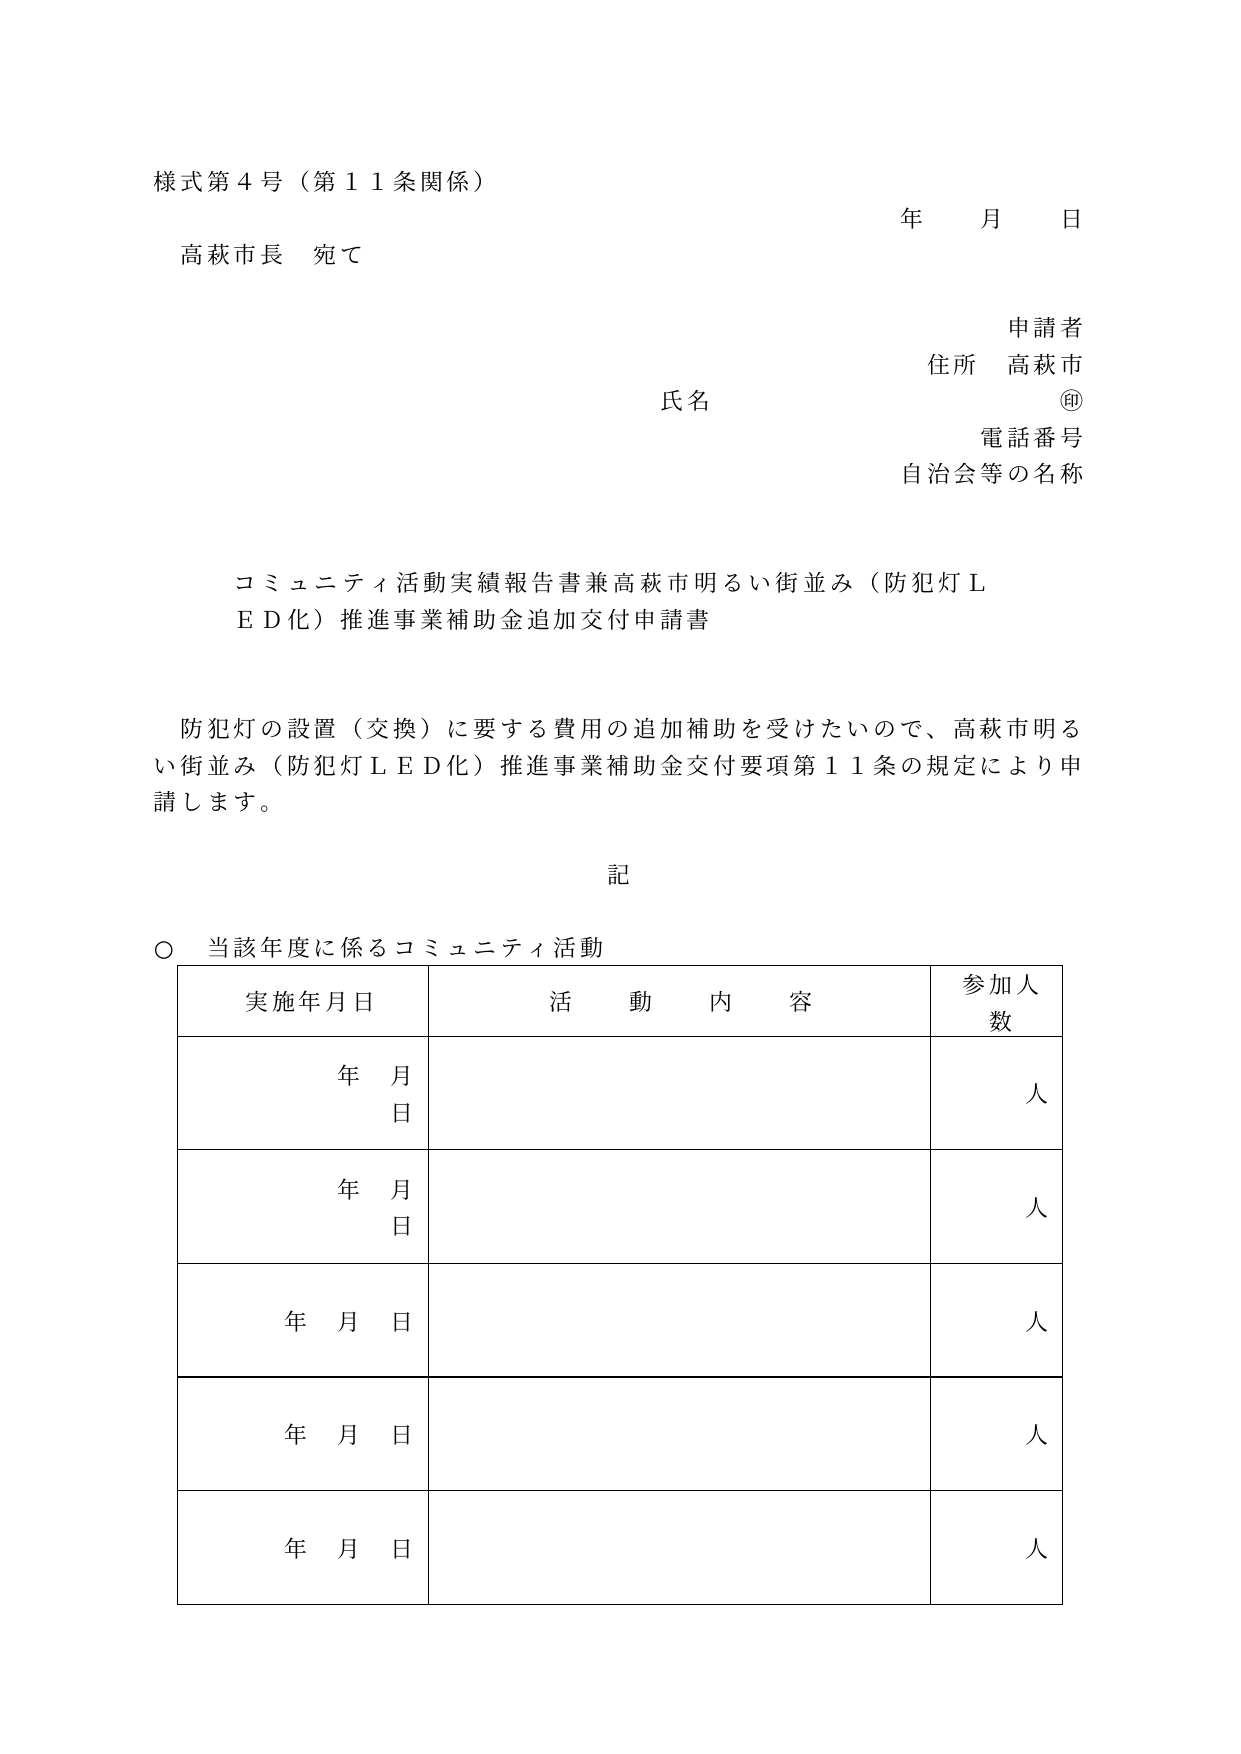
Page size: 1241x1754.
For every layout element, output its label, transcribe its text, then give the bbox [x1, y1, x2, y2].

table_cell [429, 1264, 930, 1376]
table_cell [429, 1491, 930, 1604]
text 電話番号 [153, 418, 1087, 454]
table_cell [429, 1378, 930, 1490]
text 年 月 日 [153, 199, 1087, 236]
table_cell 人 [931, 1150, 1062, 1263]
table_cell 人 [931, 1378, 1062, 1490]
table_cell 年 月 日 [178, 1378, 428, 1490]
table_header 実施年月日 [178, 966, 428, 1036]
table_cell 年 月 日 [178, 1037, 428, 1149]
text 氏名 ㊞ [153, 381, 1087, 418]
table_header 参加人数 [931, 966, 1062, 1036]
table_cell 年 月 日 [178, 1150, 428, 1263]
text 防犯灯の設置（交換）に要する費用の追加補助を受けたいので、高萩市明るい街並み（防犯灯ＬＥＤ化）推進事業補助金交付要項第１１条の規定により申請します。 [153, 709, 1087, 819]
text 様式第４号（第１１条関係） [153, 163, 1087, 199]
table_header 活 動 内 容 [429, 966, 930, 1036]
table_cell [429, 1037, 930, 1149]
table_cell 人 [931, 1037, 1062, 1149]
text 住所 高萩市 [153, 345, 1087, 381]
table_cell 年 月 日 [178, 1491, 428, 1604]
subtitle 記 [153, 855, 1087, 892]
table_cell 人 [931, 1264, 1062, 1376]
text 自治会等の名称 [153, 454, 1087, 491]
table_cell 年 月 日 [178, 1264, 428, 1376]
text ○ 当該年度に係るコミュニティ活動 [153, 928, 1087, 965]
text 申請者 [153, 308, 1087, 345]
table_cell [429, 1150, 930, 1263]
text コミュニティ活動実績報告書兼高萩市明るい街並み（防犯灯ＬＥＤ化）推進事業補助金追加交付申請書 [224, 564, 992, 637]
text 高萩市長 宛て [153, 236, 1087, 272]
table_cell 人 [931, 1491, 1062, 1604]
